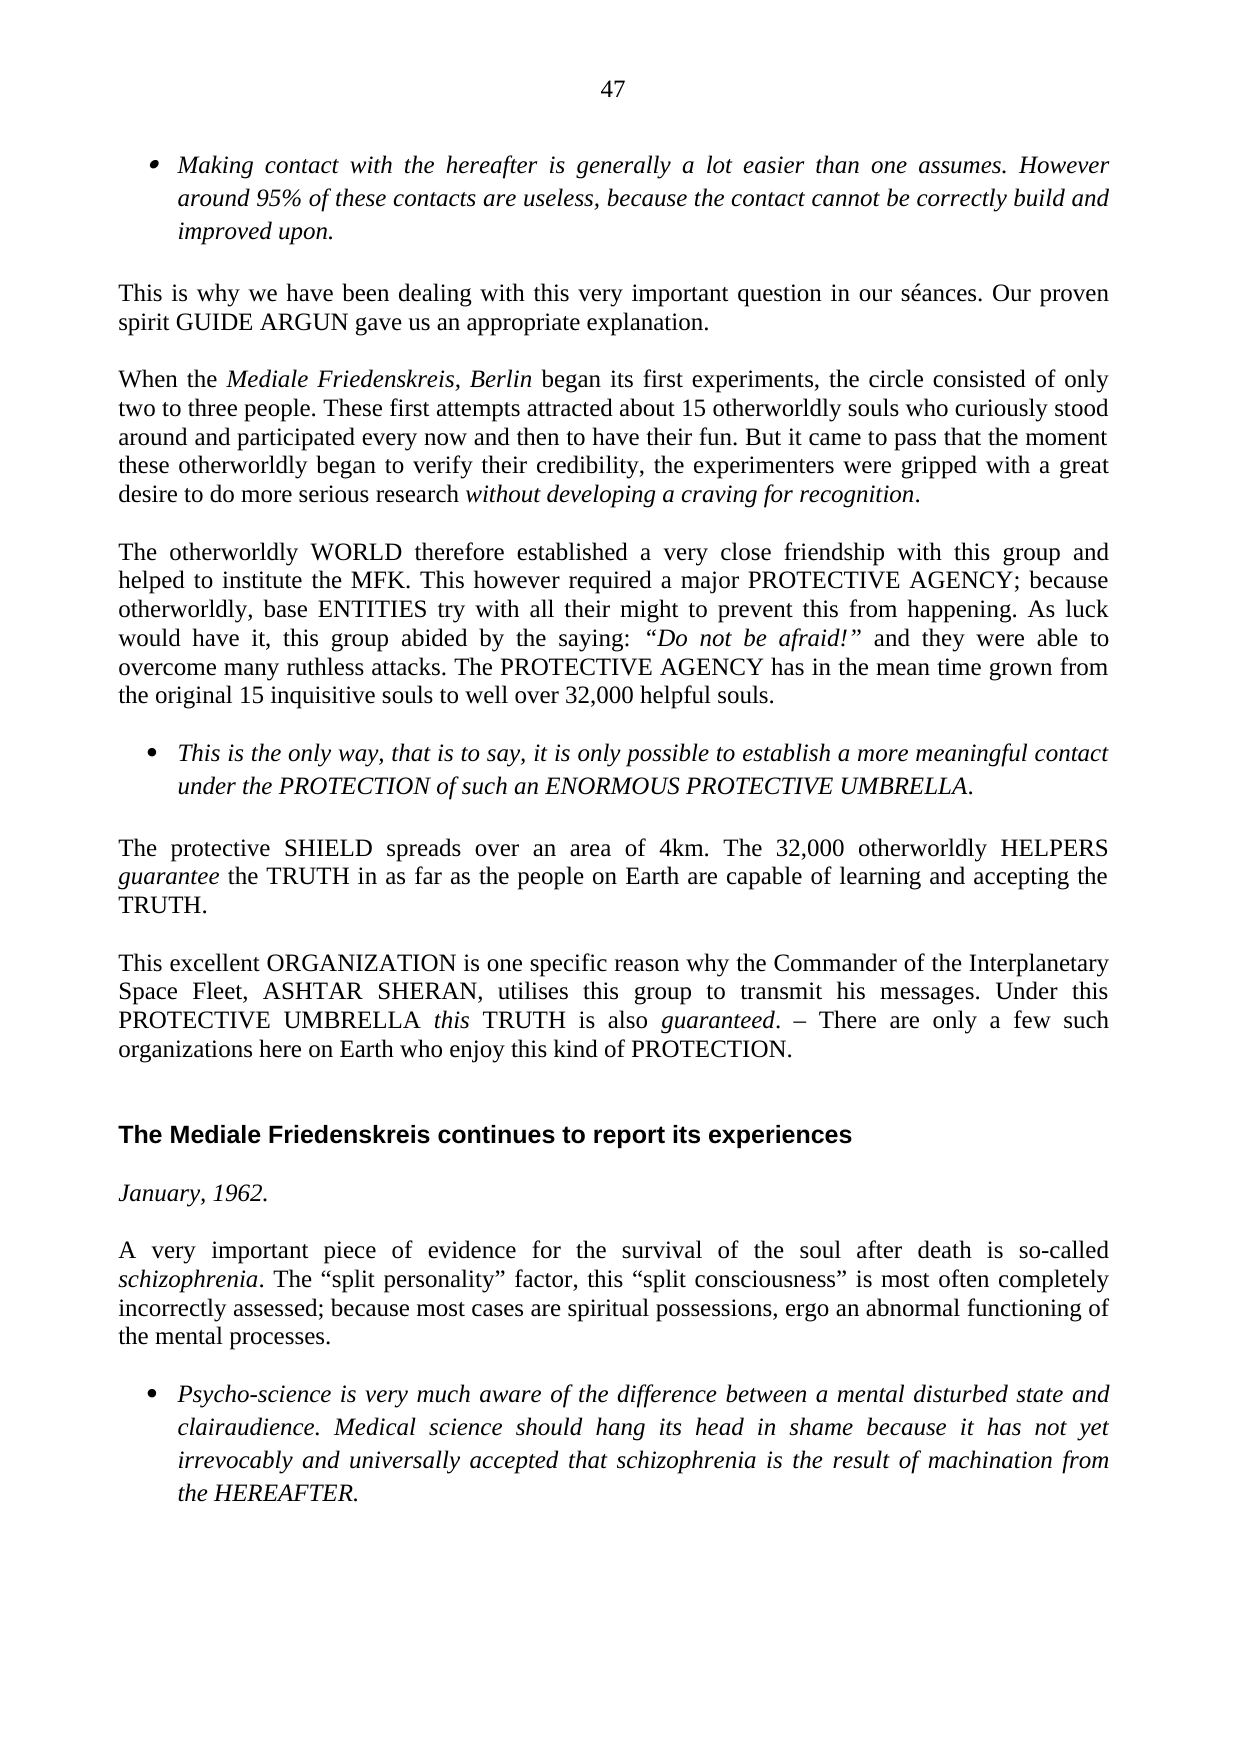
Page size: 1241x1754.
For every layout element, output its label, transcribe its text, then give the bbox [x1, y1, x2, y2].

text This excellent ORGANIZATION is one specific reason why the Commander of the Interplanetary Space Fleet, ASHTAR SHERAN, utilises this group to transmit his messages. Under this PROTECTIVE UMBRELLA this TRUTH is also guaranteed. – There are only a few such organizations here on Earth who enjoy this kind of PROTECTION. [118, 948, 1110, 1063]
text The protective SHIELD spreads over an area of 4km. The 32,000 otherworldly HELPERS guarantee the TRUTH in as far as the people on Earth are capable of learning and accepting the TRUTH. [118, 833, 1110, 919]
list Making contact with the hereafter is generally a lot easier than one assumes. However around 95% of these contacts are useless, because the contact cannot be correctly build and improved upon. [148, 150, 1110, 245]
text The otherworldly WORLD therefore established a very close friendship with this group and helped to institute the MFK. This however required a major PROTECTIVE AGENCY; because otherworldly, base ENTITIES try with all their might to prevent this from happening. As luck would have it, this group abided by the saying: “Do not be afraid!” and they were able to overcome many ruthless attacks. The PROTECTIVE AGENCY has in the mean time grown from the original 15 inquisitive souls to well over 32,000 helpful souls. [118, 537, 1110, 709]
list Psycho-science is very much aware of the difference between a mental disturbed state and clairaudience. Medical science should hang its head in shame because it has not yet irrevocably and universally accepted that schizophrenia is the result of machination from the HEREAFTER. [148, 1379, 1110, 1507]
text A very important piece of evidence for the survival of the soul after death is so-called schizophrenia. The “split personality” factor, this “split consciousness” is most often completely incorrectly assessed; because most cases are spiritual possessions, ergo an abnormal functioning of the mental processes. [118, 1235, 1110, 1350]
text This is why we have been dealing with this very important question in our séances. Our proven spirit GUIDE ARGUN gave us an appropriate explanation. [118, 278, 1110, 335]
text January, 1962. [118, 1178, 1110, 1206]
list This is the only way, that is to say, it is only possible to establish a more meaningful contact under the PROTECTION of such an ENORMOUS PROTECTIVE UMBRELLA. [148, 738, 1110, 799]
text The Mediale Friedenskreis continues to report its experiences [118, 1120, 1110, 1149]
text When the Mediale Friedenskreis, Berlin began its first experiments, the circle consisted of only two to three people. These first attempts attracted about 15 otherworldly souls who curiously stood around and participated every now and then to have their fun. But it came to pass that the moment these otherworldly began to verify their credibility, the experimenters were gripped with a great desire to do more serious research without developing a craving for recognition. [118, 364, 1110, 508]
